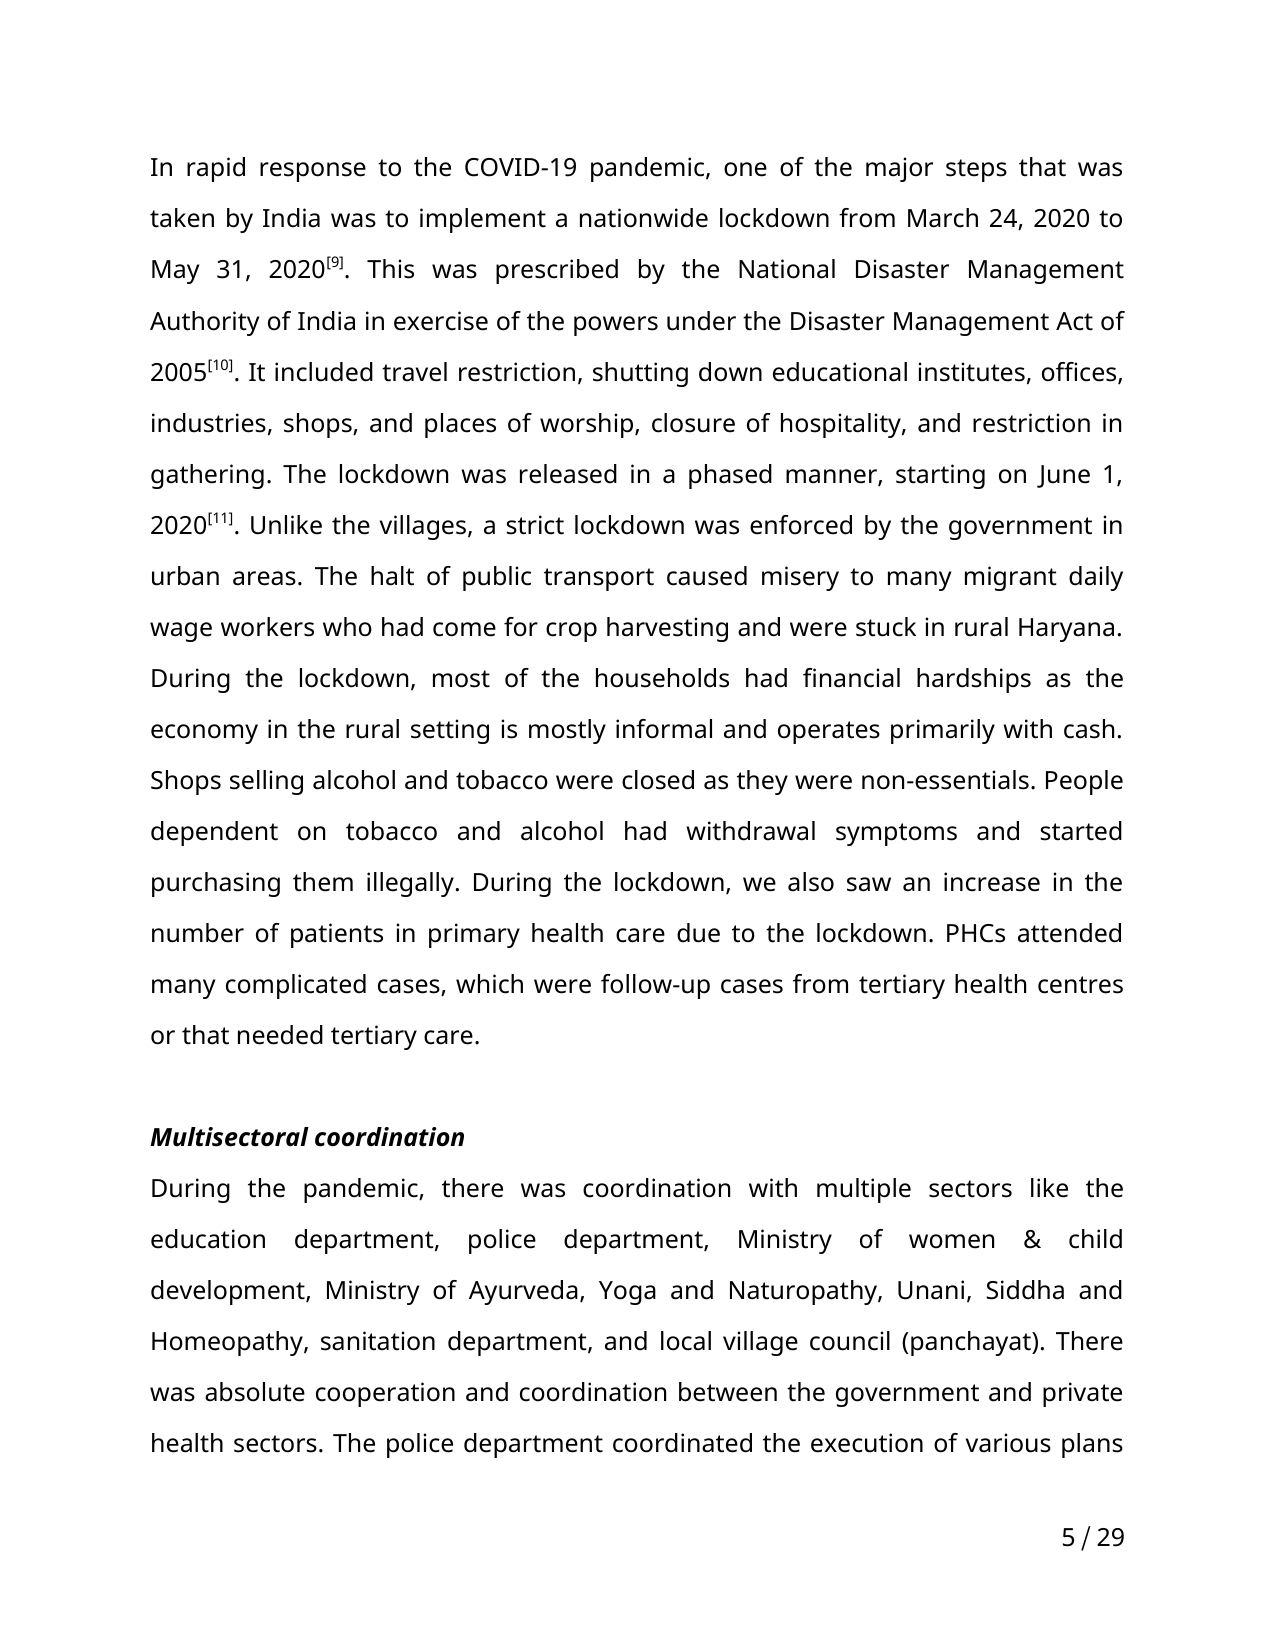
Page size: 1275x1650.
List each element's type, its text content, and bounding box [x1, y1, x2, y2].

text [150, 1171, 1125, 1460]
text In rapid response to the COVID-19 pandemic, one of the major steps that was taken by India was to implement a nationwide lockdown from March 24, 2020 to May 31, 2020[9]. This was prescribed by the National Disaster Management Authority of India in exercise of the powers under the Disaster Management Act of 2005[10]. It included travel restriction, shutting down educational institutes, offices, industries, shops, and places of worship, closure of hospitality, and restriction in gathering. The lockdown was released in a phased manner, starting on June 1, 2020[11]. Unlike the villages, a strict lockdown was enforced by the government in urban areas. The halt of public transport caused misery to many migrant daily wage workers who had come for crop harvesting and were stuck in rural Haryana. During the lockdown, most of the households had financial hardships as the economy in the rural setting is mostly informal and operates primarily with cash. Shops selling alcohol and tobacco were closed as they were non-essentials. People dependent on tobacco and alcohol had withdrawal symptoms and started purchasing them illegally. During the lockdown, we also saw an increase in the number of patients in primary health care due to the lockdown. PHCs attended many complicated cases, which were follow-up cases from tertiary health centres or that needed tertiary care. [150, 150, 1125, 1052]
text Multisectoral coordination [150, 1120, 1125, 1154]
